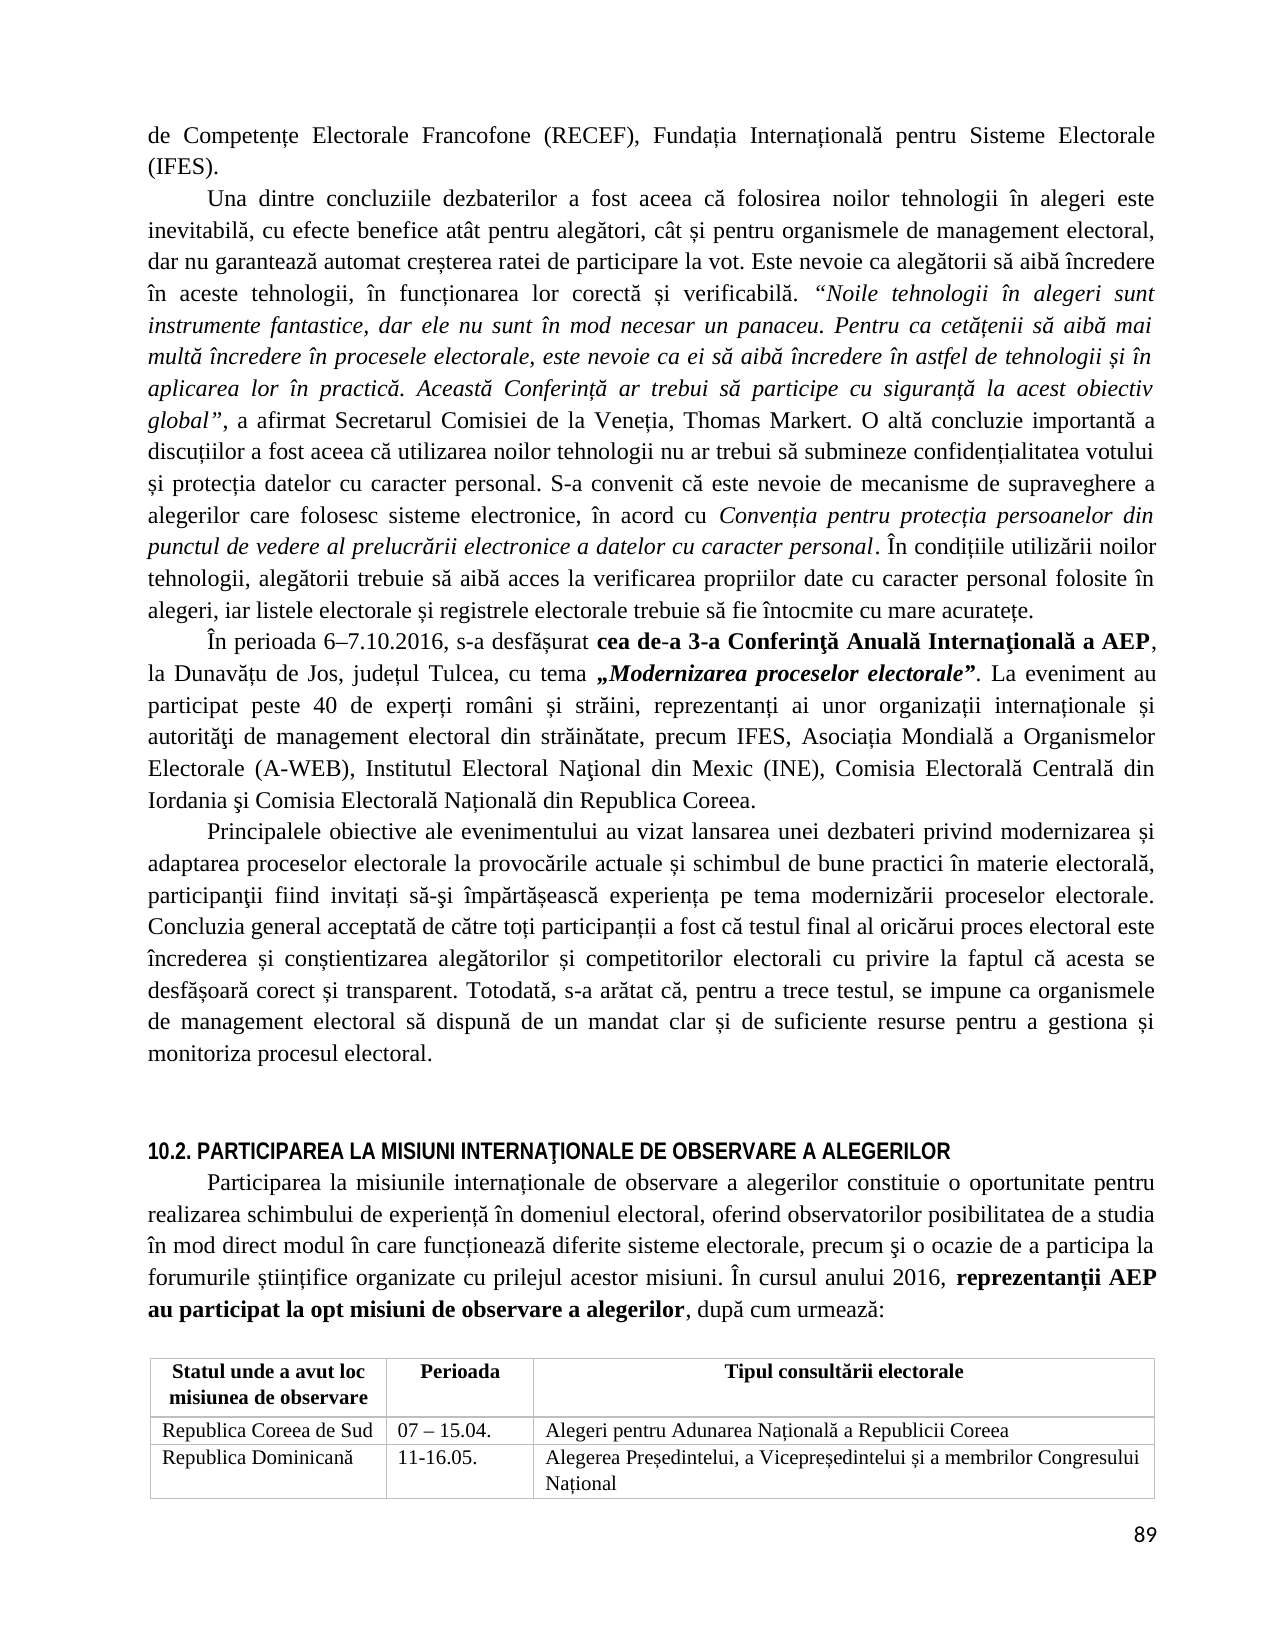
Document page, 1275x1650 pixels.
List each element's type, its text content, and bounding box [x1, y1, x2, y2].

text Participarea la misiunile internaționale de observare a alegerilor constituie o oportunitate pentru realizarea schimbului de experiență în domeniul electoral, oferind observatorilor posibilitatea de a studia în mod direct modul în care funcționează diferite sisteme electorale, precum şi o ocazie de a participa la forumurile științifice organizate cu prilejul acestor misiuni. În cursul anului 2016, reprezentanții AEP au participat la opt misiuni de observare a alegerilor, după cum urmează: [148, 1168, 1157, 1322]
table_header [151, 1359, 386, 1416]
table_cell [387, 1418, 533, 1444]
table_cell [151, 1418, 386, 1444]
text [148, 121, 1157, 180]
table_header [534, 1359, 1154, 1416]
text 10.2. PARTICIPAREA LA MISIUNI INTERNAŢIONALE DE OBSERVARE A ALEGERILOR [148, 1137, 1157, 1164]
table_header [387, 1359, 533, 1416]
text În perioada 6–7.10.2016, s-a desfășurat cea de-a 3-a Conferinţă Anuală Internaţională a AEP, la Dunavățu de Jos, județul Tulcea, cu tema „Modernizarea proceselor electorale”. La eveniment au participat peste 40 de experți români și străini, reprezentanți ai unor organizații internaționale și autorităţi de management electoral din străinătate, precum IFES, Asociația Mondială a Organismelor Electorale (A-WEB), Institutul Electoral Naţional din Mexic (INE), Comisia Electorală Centrală din Iordania şi Comisia Electorală Națională din Republica Coreea. [148, 627, 1157, 813]
text Una dintre concluziile dezbaterilor a fost aceea că folosirea noilor tehnologii în alegeri este inevitabilă, cu efecte benefice atât pentru alegători, cât și pentru organismele de management electoral, dar nu garantează automat creșterea ratei de participare la vot. Este nevoie ca alegătorii să aibă încredere în aceste tehnologii, în funcționarea lor corectă și verificabilă. “Noile tehnologii în alegeri sunt instrumente fantastice, dar ele nu sunt în mod necesar un panaceu. Pentru ca cetățenii să aibă mai multă încredere în procesele electorale, este nevoie ca ei să aibă încredere în astfel de tehnologii și în aplicarea lor în practică. Această Conferință ar trebui să participe cu siguranță la acest obiectiv global”, a afirmat Secretarul Comisiei de la Veneția, Thomas Markert. O altă concluzie importantă a discuțiilor a fost aceea că utilizarea noilor tehnologii nu ar trebui să submineze confidențialitatea votului și protecția datelor cu caracter personal. S-a convenit că este nevoie de mecanisme de supraveghere a alegerilor care folosesc sisteme electronice, în acord cu Convenția pentru protecția persoanelor din punctul de vedere al prelucrării electronice a datelor cu caracter personal. În condițiile utilizării noilor tehnologii, alegătorii trebuie să aibă acces la verificarea propriilor date cu caracter personal folosite în alegeri, iar listele electorale și registrele electorale trebuie să fie întocmite cu mare acuratețe. [148, 184, 1157, 623]
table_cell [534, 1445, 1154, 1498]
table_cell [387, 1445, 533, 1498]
text Principalele obiective ale evenimentului au vizat lansarea unei dezbateri privind modernizarea și adaptarea proceselor electorale la provocările actuale și schimbul de bune practici în materie electorală, participanţii fiind invitați să-şi împărtășească experiența pe tema modernizării proceselor electorale. Concluzia general acceptată de către toți participanții a fost că testul final al oricărui proces electoral este încrederea și conștientizarea alegătorilor și competitorilor electorali cu privire la faptul că acesta se desfășoară corect și transparent. Totodată, s-a arătat că, pentru a trece testul, se impune ca organismele de management electoral să dispună de un mandat clar și de suficiente resurse pentru a gestiona și monitoriza procesul electoral. [148, 817, 1157, 1067]
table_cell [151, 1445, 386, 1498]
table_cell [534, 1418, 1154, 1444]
